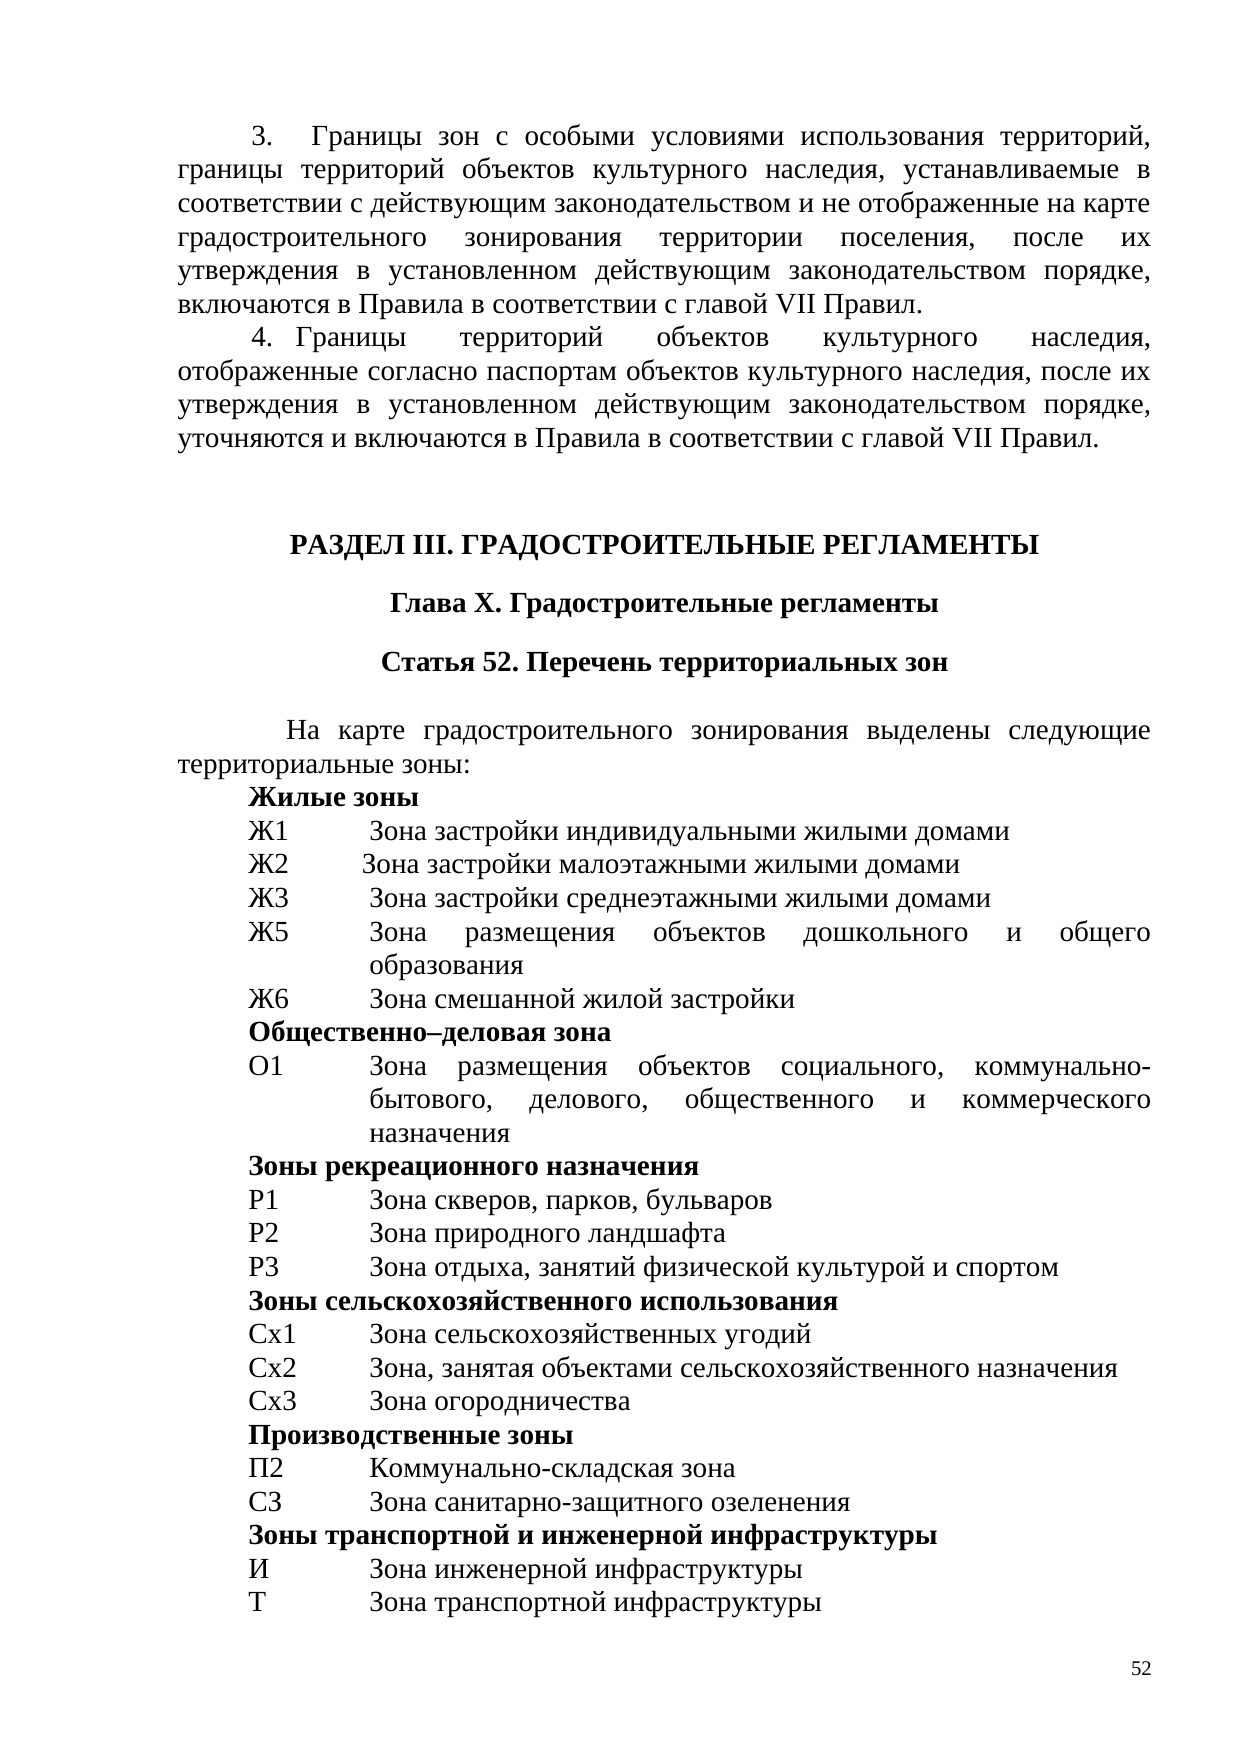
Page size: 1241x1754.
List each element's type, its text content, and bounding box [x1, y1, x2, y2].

text Зоны сельскохозяйственного использования [177, 1283, 1152, 1316]
text Ж5 Зона размещения объектов дошкольного и общего образования [248, 914, 1152, 981]
text Р1 Зона скверов, парков, бульваров [248, 1182, 1152, 1216]
text И Зона инженерной инфраструктуры [248, 1551, 1152, 1584]
list Границы территорий объектов культурного наследия, отображенные согласно паспортам объектов культурного наследия, после их утверждения в установленном действующим законодательством порядке, уточняются и включаются в Правила в соответствии с главой VII Правил. [177, 319, 1152, 453]
text П2 Коммунально-складская зона [248, 1450, 1152, 1484]
text Производственные зоны [177, 1417, 1152, 1450]
text Сх3 Зона огородничества [248, 1383, 1152, 1417]
text Общественно–деловая зона [177, 1014, 1152, 1048]
text Ж1 Зона застройки индивидуальными жилыми домами [248, 813, 1152, 847]
text О1 Зона размещения объектов социального, коммунально-бытового, делового, общественного и коммерческого назначения [248, 1048, 1152, 1148]
text Сх2 Зона, занятая объектами сельскохозяйственного назначения [248, 1350, 1152, 1383]
text Р2 Зона природного ландшафта [248, 1216, 1152, 1249]
subtitle РАЗДЕЛ III. ГРАДОСТРОИТЕЛЬНЫЕ РЕГЛАМЕНТЫ [177, 527, 1152, 560]
subtitle Статья 52. Перечень территориальных зон [177, 644, 1152, 677]
text Зоны транспортной и инженерной инфраструктуры [177, 1517, 1152, 1551]
subtitle Глава X. Градостроительные регламенты [177, 585, 1152, 619]
text Ж2 Зона застройки малоэтажными жилыми домами [248, 847, 1152, 880]
text На карте градостроительного зонирования выделены следующие территориальные зоны: [177, 712, 1152, 779]
text Зоны рекреационного назначения [177, 1148, 1152, 1182]
text Жилые зоны [177, 779, 1152, 813]
text Р3 Зона отдыха, занятий физической культурой и спортом [248, 1249, 1152, 1283]
text Сх1 Зона сельскохозяйственных угодий [248, 1316, 1152, 1350]
text Ж3 Зона застройки среднеэтажными жилыми домами [248, 880, 1152, 914]
text Т Зона транспортной инфраструктуры [248, 1584, 1152, 1618]
text Ж6 Зона смешанной жилой застройки [248, 981, 1152, 1014]
list Границы зон с особыми условиями использования территорий, границы территорий объектов культурного наследия, устанавливаемые в соответствии с действующим законодательством и не отображенные на карте градостроительного зонирования территории поселения, после их утверждения в установленном действующим законодательством порядке, включаются в Правила в соответствии с главой VII Правил. [177, 118, 1152, 319]
text СЗ Зона санитарно-защитного озеленения [248, 1484, 1152, 1517]
